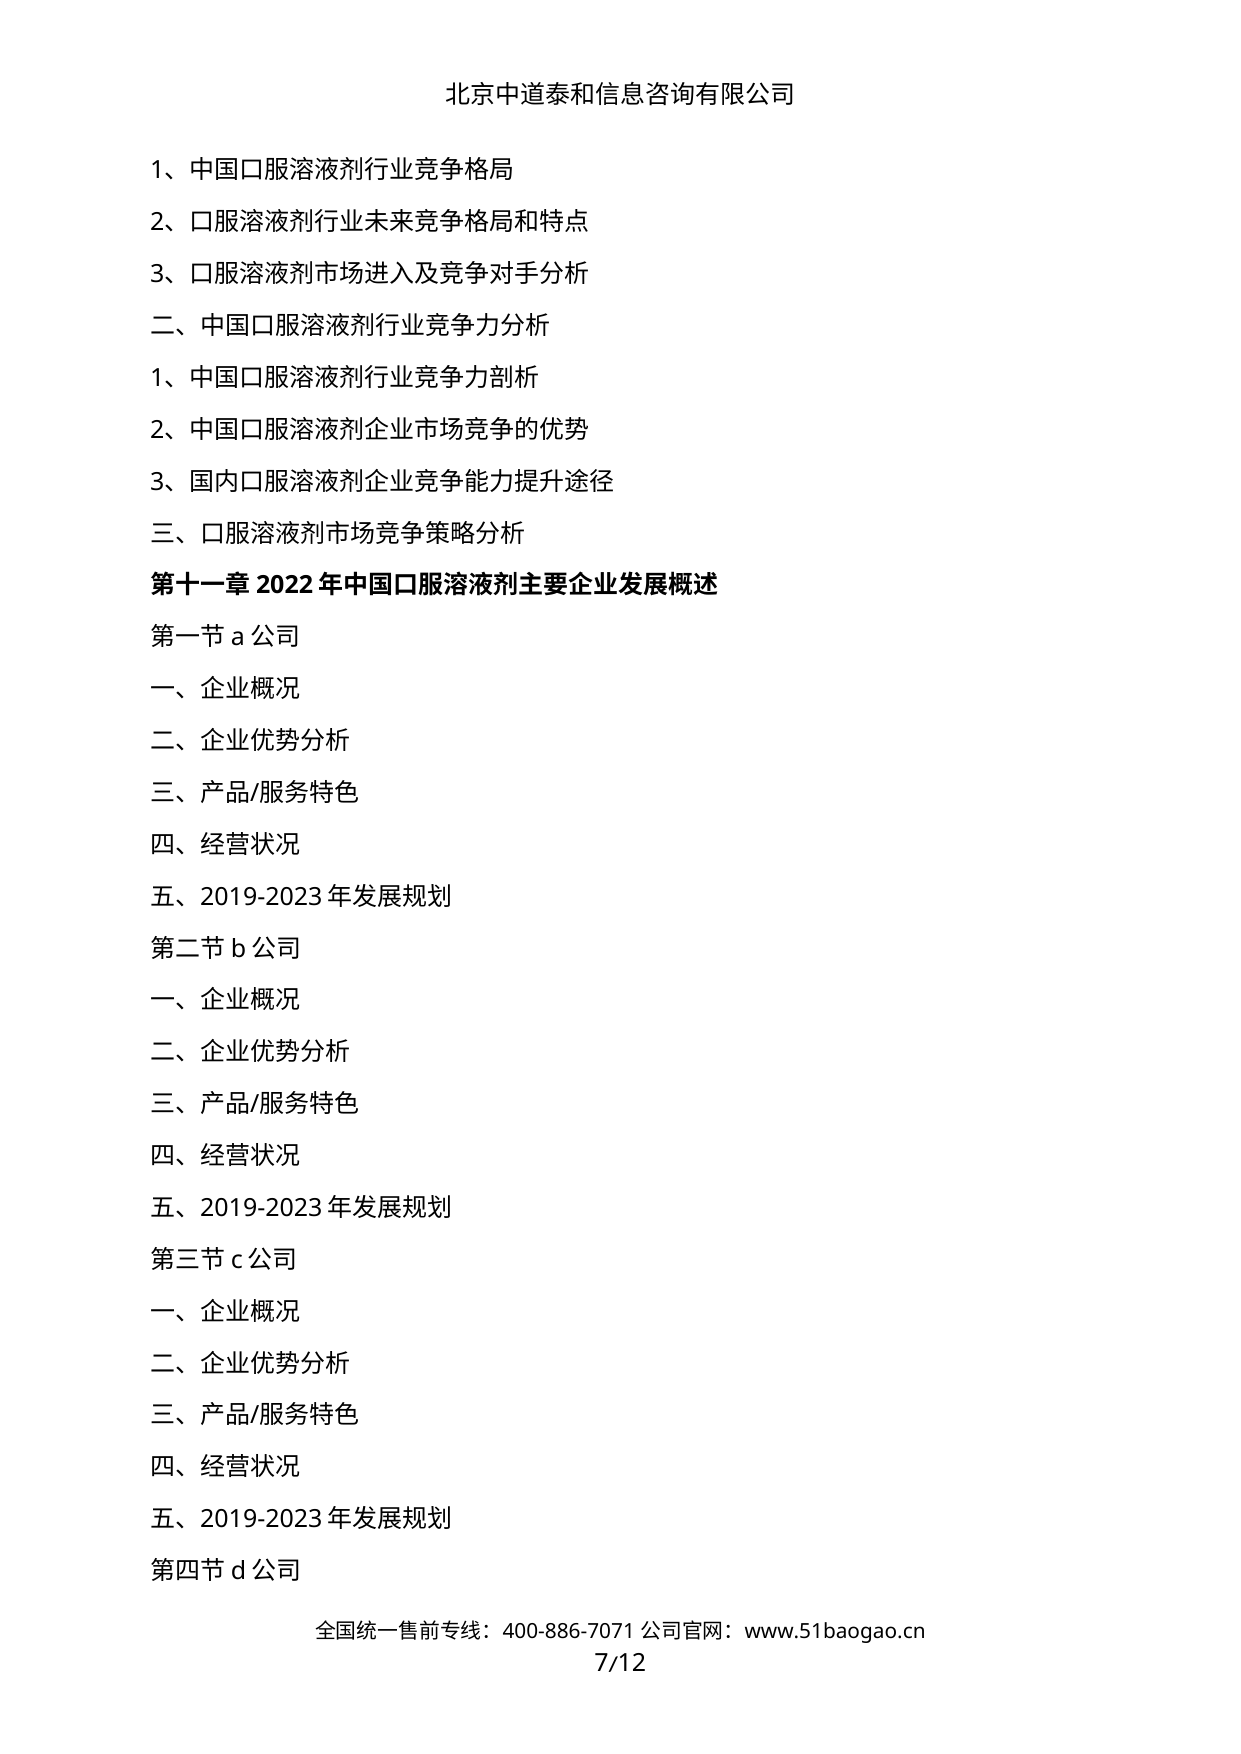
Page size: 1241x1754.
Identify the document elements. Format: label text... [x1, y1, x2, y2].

text 2、口服溶液剂行业未来竞争格局和特点 [150, 202, 1090, 238]
text 第十一章 2022年中国口服溶液剂主要企业发展概述 [150, 565, 1090, 601]
text 1、中国口服溶液剂行业竞争力剖析 [150, 357, 1090, 394]
text 一、企业概况 [150, 669, 1090, 705]
text 四、经营状况 [150, 824, 1090, 861]
text 二、企业优势分析 [150, 721, 1090, 757]
text 五、2019-2023年发展规划 [150, 876, 1090, 912]
text 一、企业概况 [150, 1291, 1090, 1327]
text 四、经营状况 [150, 1136, 1090, 1172]
text 第一节 a公司 [150, 617, 1090, 653]
text 五、2019-2023年发展规划 [150, 1499, 1090, 1535]
text 3、口服溶液剂市场进入及竞争对手分析 [150, 254, 1090, 290]
text 2、中国口服溶液剂企业市场竞争的优势 [150, 409, 1090, 446]
text 一、企业概况 [150, 980, 1090, 1016]
text 四、经营状况 [150, 1447, 1090, 1483]
text 三、口服溶液剂市场竞争策略分析 [150, 513, 1090, 549]
text 三、产品/服务特色 [150, 1084, 1090, 1120]
text 二、企业优势分析 [150, 1343, 1090, 1379]
text 1、中国口服溶液剂行业竞争格局 [150, 150, 1090, 186]
text 三、产品/服务特色 [150, 772, 1090, 809]
text 第二节 b公司 [150, 928, 1090, 964]
text 3、国内口服溶液剂企业竞争能力提升途径 [150, 461, 1090, 497]
text 二、中国口服溶液剂行业竞争力分析 [150, 306, 1090, 342]
text 第四节 d公司 [150, 1551, 1090, 1587]
text 五、2019-2023年发展规划 [150, 1187, 1090, 1224]
text 第三节 c公司 [150, 1239, 1090, 1276]
text 二、企业优势分析 [150, 1032, 1090, 1068]
text 三、产品/服务特色 [150, 1395, 1090, 1431]
